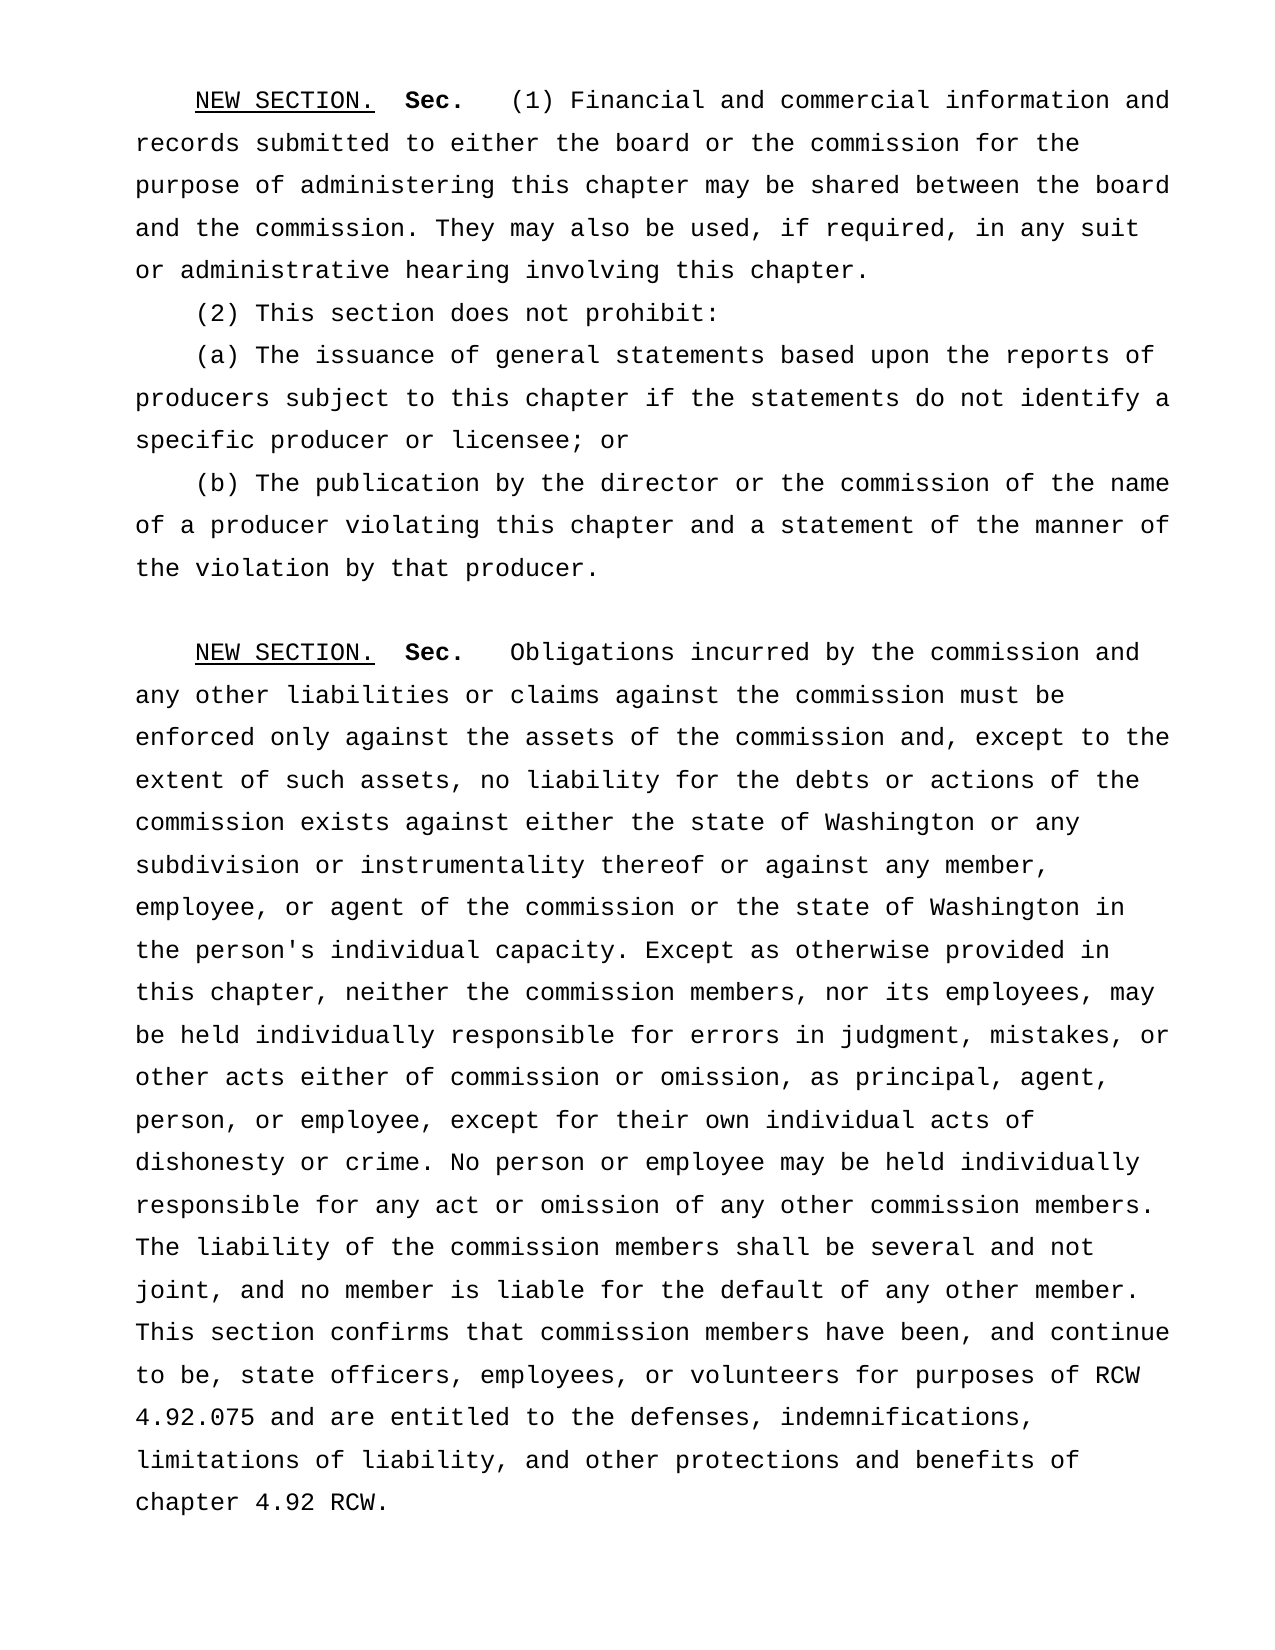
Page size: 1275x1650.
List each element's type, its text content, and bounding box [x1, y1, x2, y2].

text (a) The issuance of general statements based upon the reports of producers subject to this chapter if the statements do not identify a specific producer or licensee; or [135, 330, 1170, 457]
text NEW SECTION. Sec. (1) Financial and commercial information and records submitted to either the board or the commission for the purpose of administering this chapter may be shared between the board and the commission. They may also be used, if required, in any suit or administrative hearing involving this chapter. [135, 75, 1170, 287]
text NEW SECTION. Sec. Obligations incurred by the commission and any other liabilities or claims against the commission must be enforced only against the assets of the commission and, except to the extent of such assets, no liability for the debts or actions of the commission exists against either the state of Washington or any subdivision or instrumentality thereof or against any member, employee, or agent of the commission or the state of Washington in the person's individual capacity. Except as otherwise provided in this chapter, neither the commission members, nor its employees, may be held individually responsible for errors in judgment, mistakes, or other acts either of commission or omission, as principal, agent, person, or employee, except for their own individual acts of dishonesty or crime. No person or employee may be held individually responsible for any act or omission of any other commission members. The liability of the commission members shall be several and not joint, and no member is liable for the default of any other member. This section confirms that commission members have been, and continue to be, state officers, employees, or volunteers for purposes of RCW 4.92.075 and are entitled to the defenses, indemnifications, limitations of liability, and other protections and benefits of chapter 4.92 RCW. [135, 627, 1170, 1519]
text (2) This section does not prohibit: [135, 287, 1170, 330]
text (b) The publication by the director or the commission of the name of a producer violating this chapter and a statement of the manner of the violation by that producer. [135, 457, 1170, 585]
